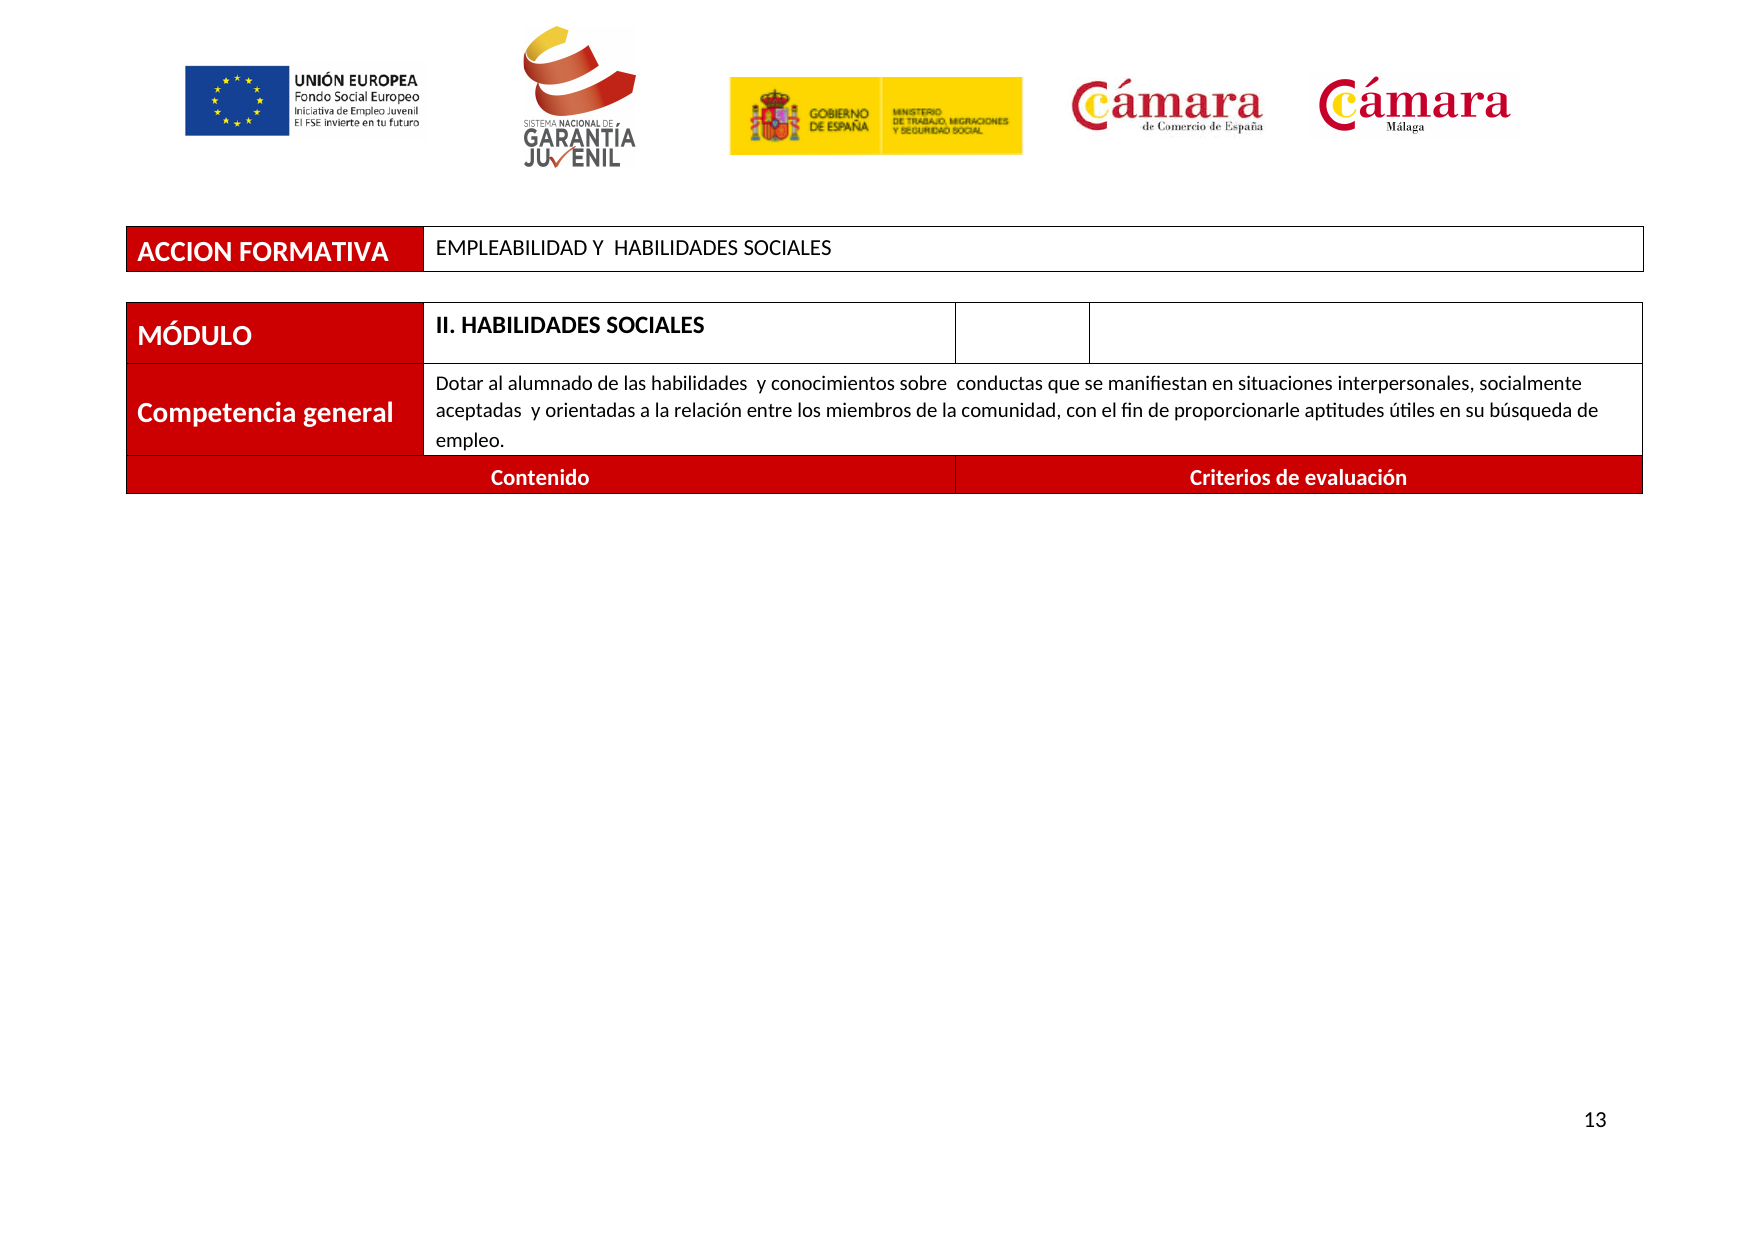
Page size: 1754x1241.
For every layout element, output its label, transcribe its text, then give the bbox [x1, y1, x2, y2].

table_header [1090, 303, 1642, 363]
picture [726, 77, 1027, 155]
table_cell Competencia general [127, 364, 423, 455]
table_cell Criterios de evaluación [956, 456, 1642, 493]
picture [1309, 71, 1521, 139]
picture [523, 26, 636, 168]
picture [179, 62, 429, 141]
table_header ACCION FORMATIVA [127, 227, 423, 271]
picture [1062, 46, 1272, 160]
table_cell Contenido [127, 456, 955, 493]
table_header [956, 303, 1089, 363]
table_header II. HABILIDADES SOCIALES [424, 303, 955, 363]
table_header MÓDULO [127, 303, 423, 363]
table_header EMPLEABILIDAD Y HABILIDADES SOCIALES [424, 227, 1643, 271]
table_cell Dotar al alumnado de las habilidades y conocimientos sobre conductas que se manifiestan en situaciones interpersonales, socialmente aceptadas y orientadas a la relación entre los miembros de la comunidad, con el fin de proporcionarle aptitudes útiles en su búsqueda de empleo. [424, 364, 1642, 455]
